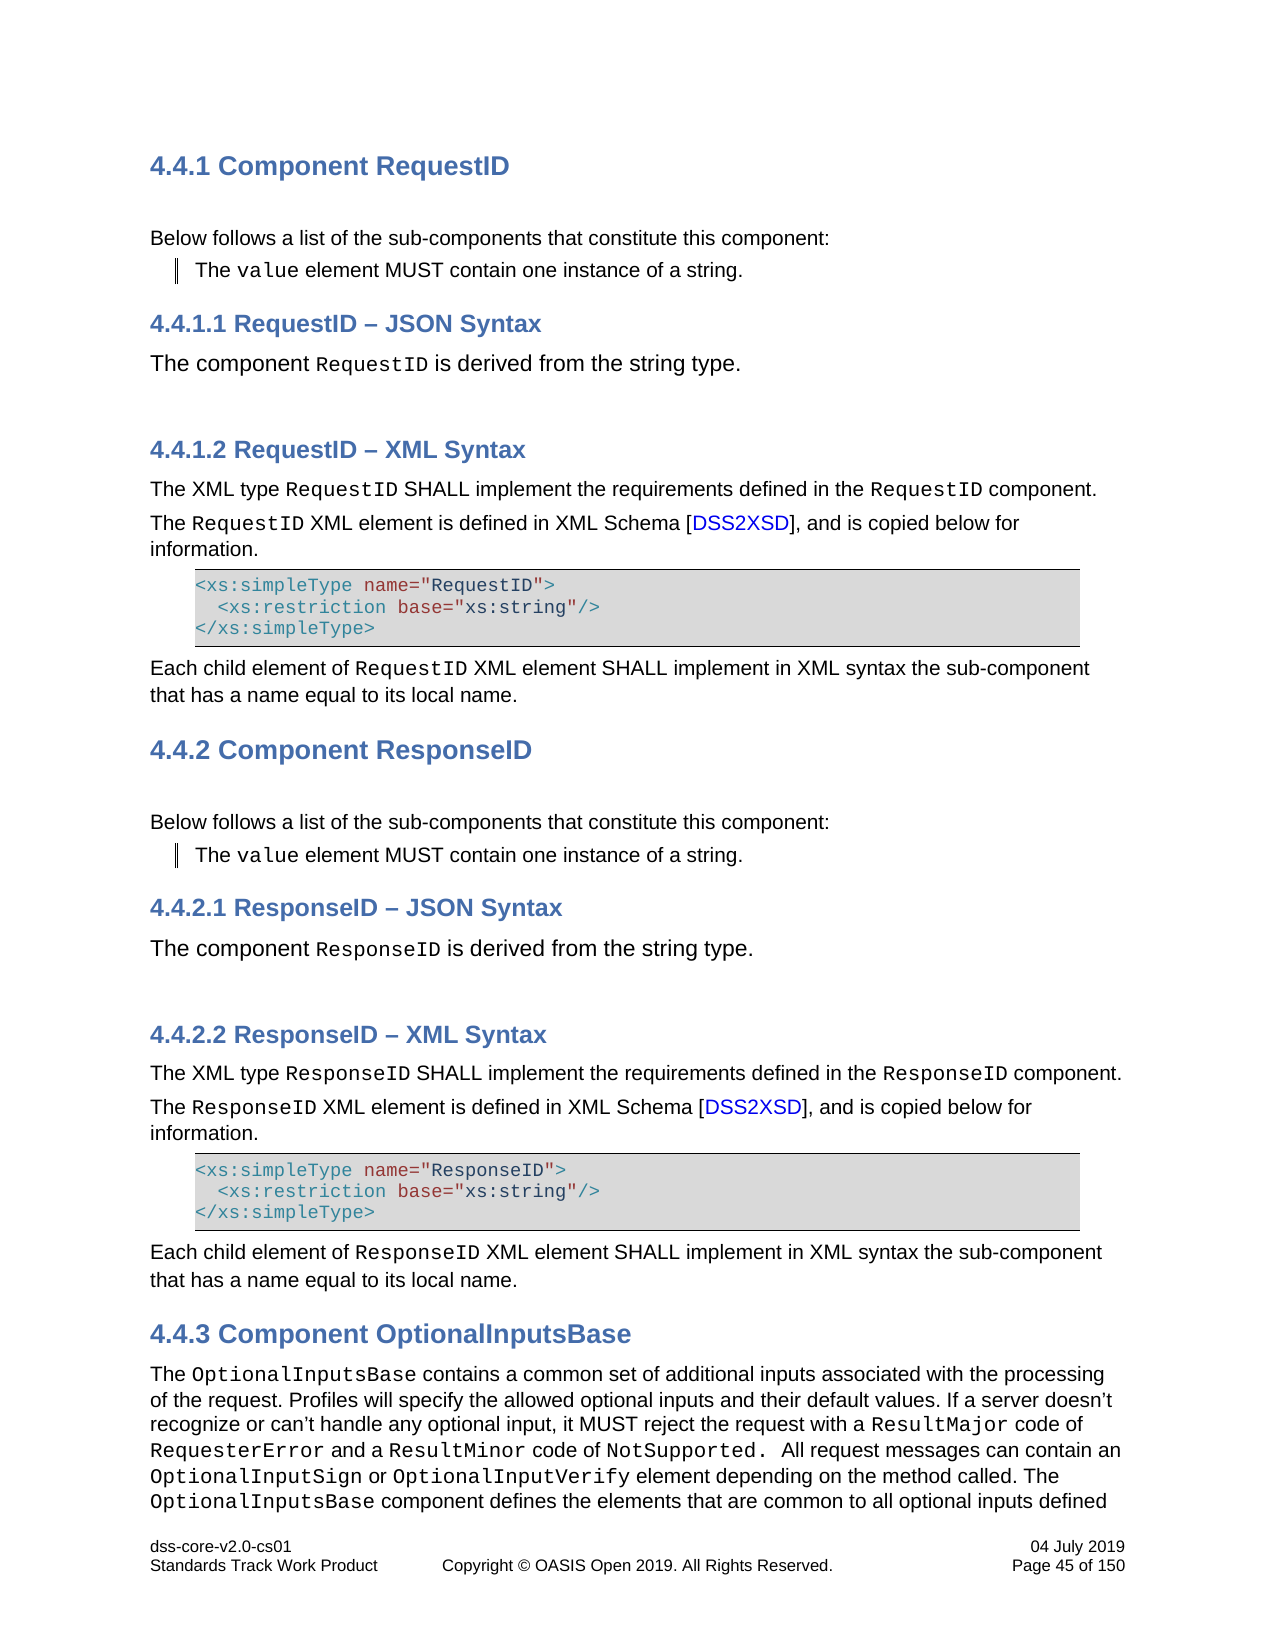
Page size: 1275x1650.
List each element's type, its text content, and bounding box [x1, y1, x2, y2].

text <xs:restriction base="xs:string"/> [195, 590, 1080, 611]
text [150, 1362, 1125, 1515]
text </xs:simpleType> [195, 1196, 1080, 1230]
text Each child element of ResponseID XML element SHALL implement in XML syntax the sub-component that has a name equal to its local name. [150, 1240, 1125, 1291]
text The ResponseID XML element is defined in XML Schema [DSS2XSD], and is copied below for information. [150, 1095, 1125, 1145]
subtitle RequestID – XML Syntax [150, 435, 1125, 464]
text The XML type RequestID SHALL implement the requirements defined in the RequestID component. [150, 477, 1125, 502]
subtitle Component OptionalInputsBase [150, 1318, 1125, 1349]
text Each child element of RequestID XML element SHALL implement in XML syntax the sub-component that has a name equal to its local name. [150, 656, 1125, 707]
text The RequestID XML element is defined in XML Schema [DSS2XSD], and is copied below for information. [150, 511, 1125, 561]
text <xs:simpleType name="RequestID"> [195, 570, 1080, 590]
text <xs:restriction base="xs:string"/> [195, 1174, 1080, 1196]
subtitle ResponseID – XML Syntax [150, 1019, 1125, 1048]
subtitle Component RequestID [150, 150, 1125, 181]
subtitle Component ResponseID [150, 734, 1125, 765]
text <xs:simpleType name="ResponseID"> [195, 1154, 1080, 1174]
text The value element MUST contain one instance of a string. [178, 258, 1080, 284]
text </xs:simpleType> [195, 611, 1080, 646]
text The XML type ResponseID SHALL implement the requirements defined in the ResponseID component. [150, 1061, 1125, 1087]
text The component RequestID is derived from the string type. [150, 350, 1125, 378]
text Below follows a list of the sub-components that constitute this component: [150, 810, 1125, 834]
text The component ResponseID is derived from the string type. [150, 934, 1125, 962]
subtitle RequestID – JSON Syntax [150, 309, 1125, 338]
text Below follows a list of the sub-components that constitute this component: [150, 226, 1125, 250]
text The value element MUST contain one instance of a string. [175, 842, 1080, 868]
subtitle ResponseID – JSON Syntax [150, 893, 1125, 922]
